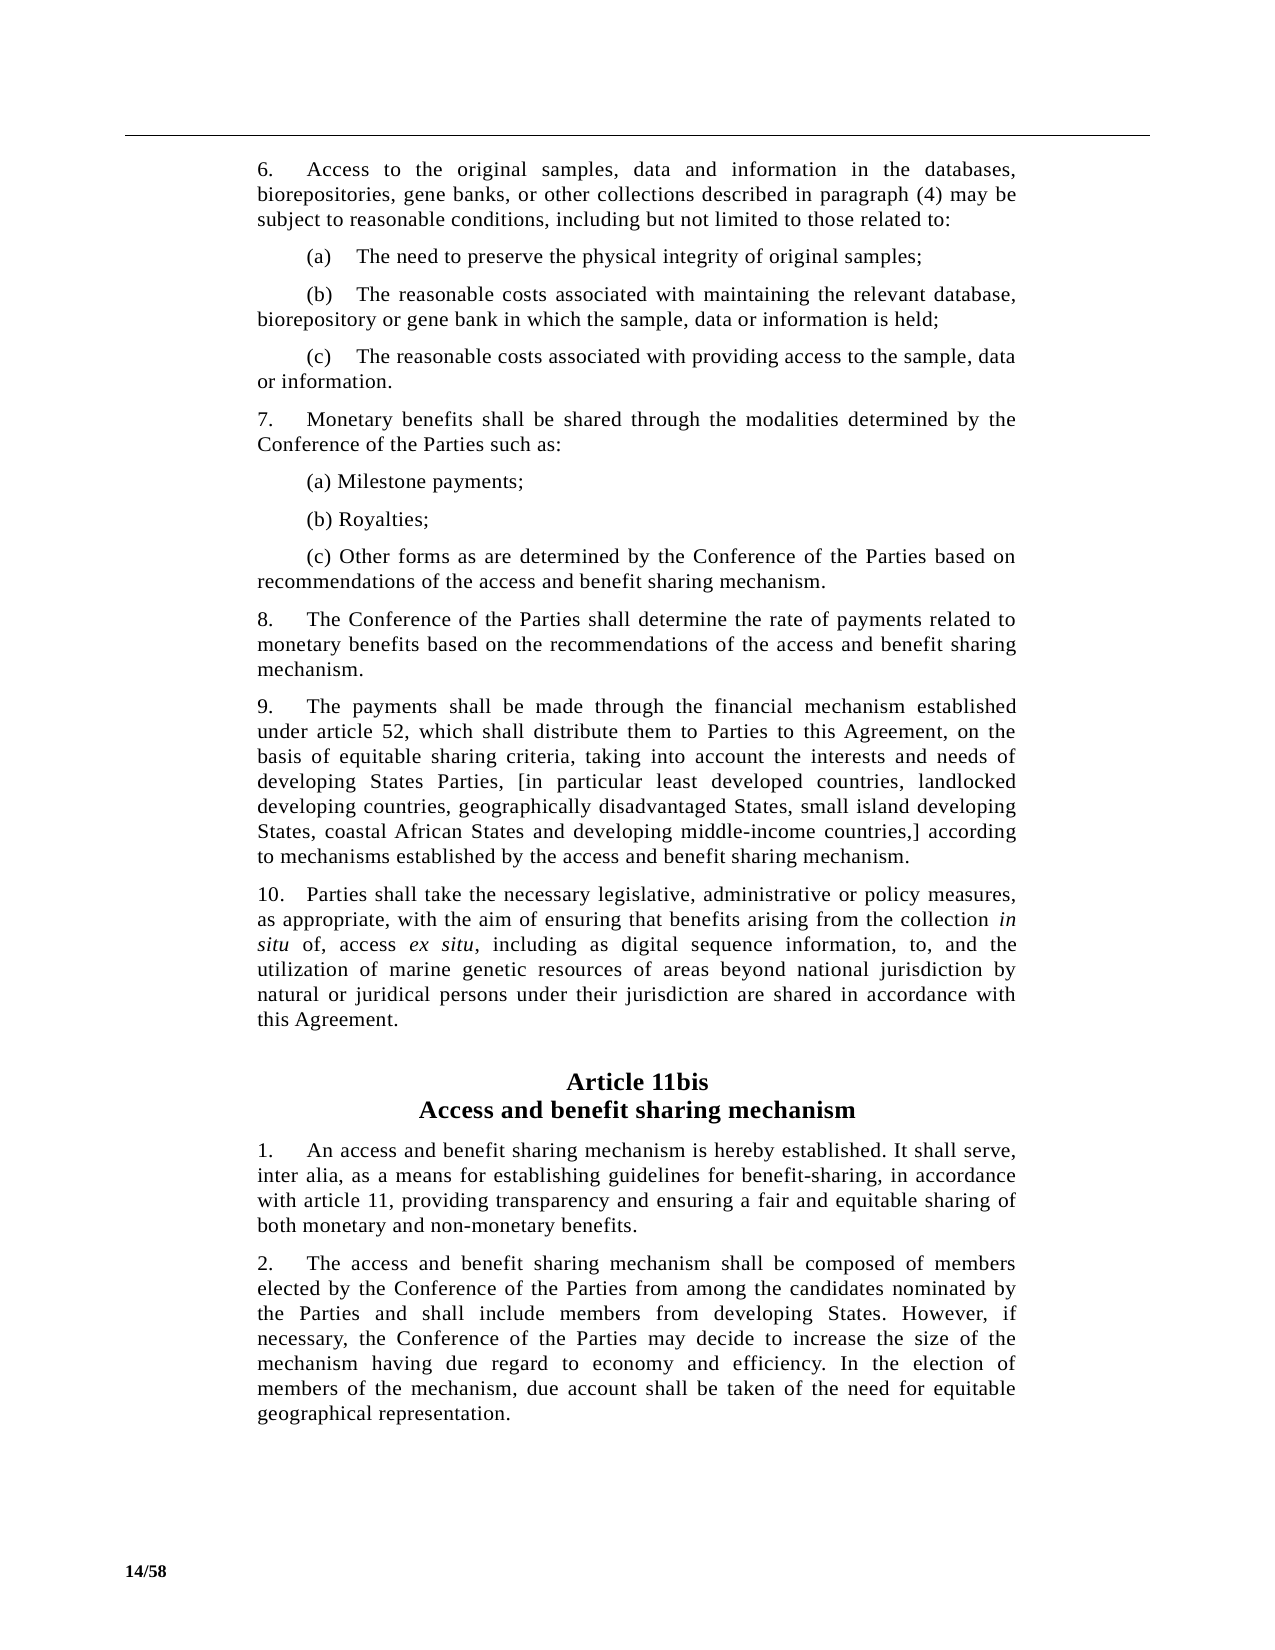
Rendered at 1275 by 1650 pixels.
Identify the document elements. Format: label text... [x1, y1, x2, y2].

text (c) The reasonable costs associated with providing access to the sample, data or information. [257, 343, 1018, 393]
text 10. Parties shall take the necessary legislative, administrative or policy measures, as appropriate, with the aim of ensuring that benefits arising from the collection in situ of, access ex situ, including as digital sequence information, to, and the utilization of marine genetic resources of areas beyond national jurisdiction by natural or juridical persons under their jurisdiction are shared in accordance with this Agreement. [257, 881, 1018, 1031]
text 8. The Conference of the Parties shall determine the rate of payments related to monetary benefits based on the recommendations of the access and benefit sharing mechanism. [257, 606, 1018, 681]
text (c) Other forms as are determined by the Conference of the Parties based on recommendations of the access and benefit sharing mechanism. [257, 543, 1018, 593]
text (a) Milestone payments; [257, 468, 1018, 493]
text 9. The payments shall be made through the financial mechanism established under article 52, which shall distribute them to Parties to this Agreement, on the basis of equitable sharing criteria, taking into account the interests and needs of developing States Parties, [in particular least developed countries, landlocked developing countries, geographically disadvantaged States, small island developing States, coastal African States and developing middle-income countries,] according to mechanisms established by the access and benefit sharing mechanism. [257, 693, 1018, 868]
text (a) The need to preserve the physical integrity of original samples; [257, 243, 1018, 268]
text 6. Access to the original samples, data and information in the databases, biorepositories, gene banks, or other collections described in paragraph (4) may be subject to reasonable conditions, including but not limited to those related to: [257, 156, 1018, 231]
text 7. Monetary benefits shall be shared through the modalities determined by the Conference of the Parties such as: [257, 406, 1018, 456]
text 2. The access and benefit sharing mechanism shall be composed of members elected by the Conference of the Parties from among the candidates nominated by the Parties and shall include members from developing States. However, if necessary, the Conference of the Parties may decide to increase the size of the mechanism having due regard to economy and efficiency. In the election of members of the mechanism, due account shall be taken of the need for equitable geographical representation. [257, 1249, 1018, 1424]
text (b) The reasonable costs associated with maintaining the relevant database, biorepository or gene bank in which the sample, data or information is held; [257, 281, 1018, 331]
text Article 11bis [257, 1068, 1018, 1096]
text 1. An access and benefit sharing mechanism is hereby established. It shall serve, inter alia, as a means for establishing guidelines for benefit-sharing, in accordance with article 11, providing transparency and ensuring a fair and equitable sharing of both monetary and non-monetary benefits. [257, 1137, 1018, 1237]
text Access and benefit sharing mechanism [257, 1096, 1018, 1124]
text (b) Royalties; [257, 506, 1018, 531]
